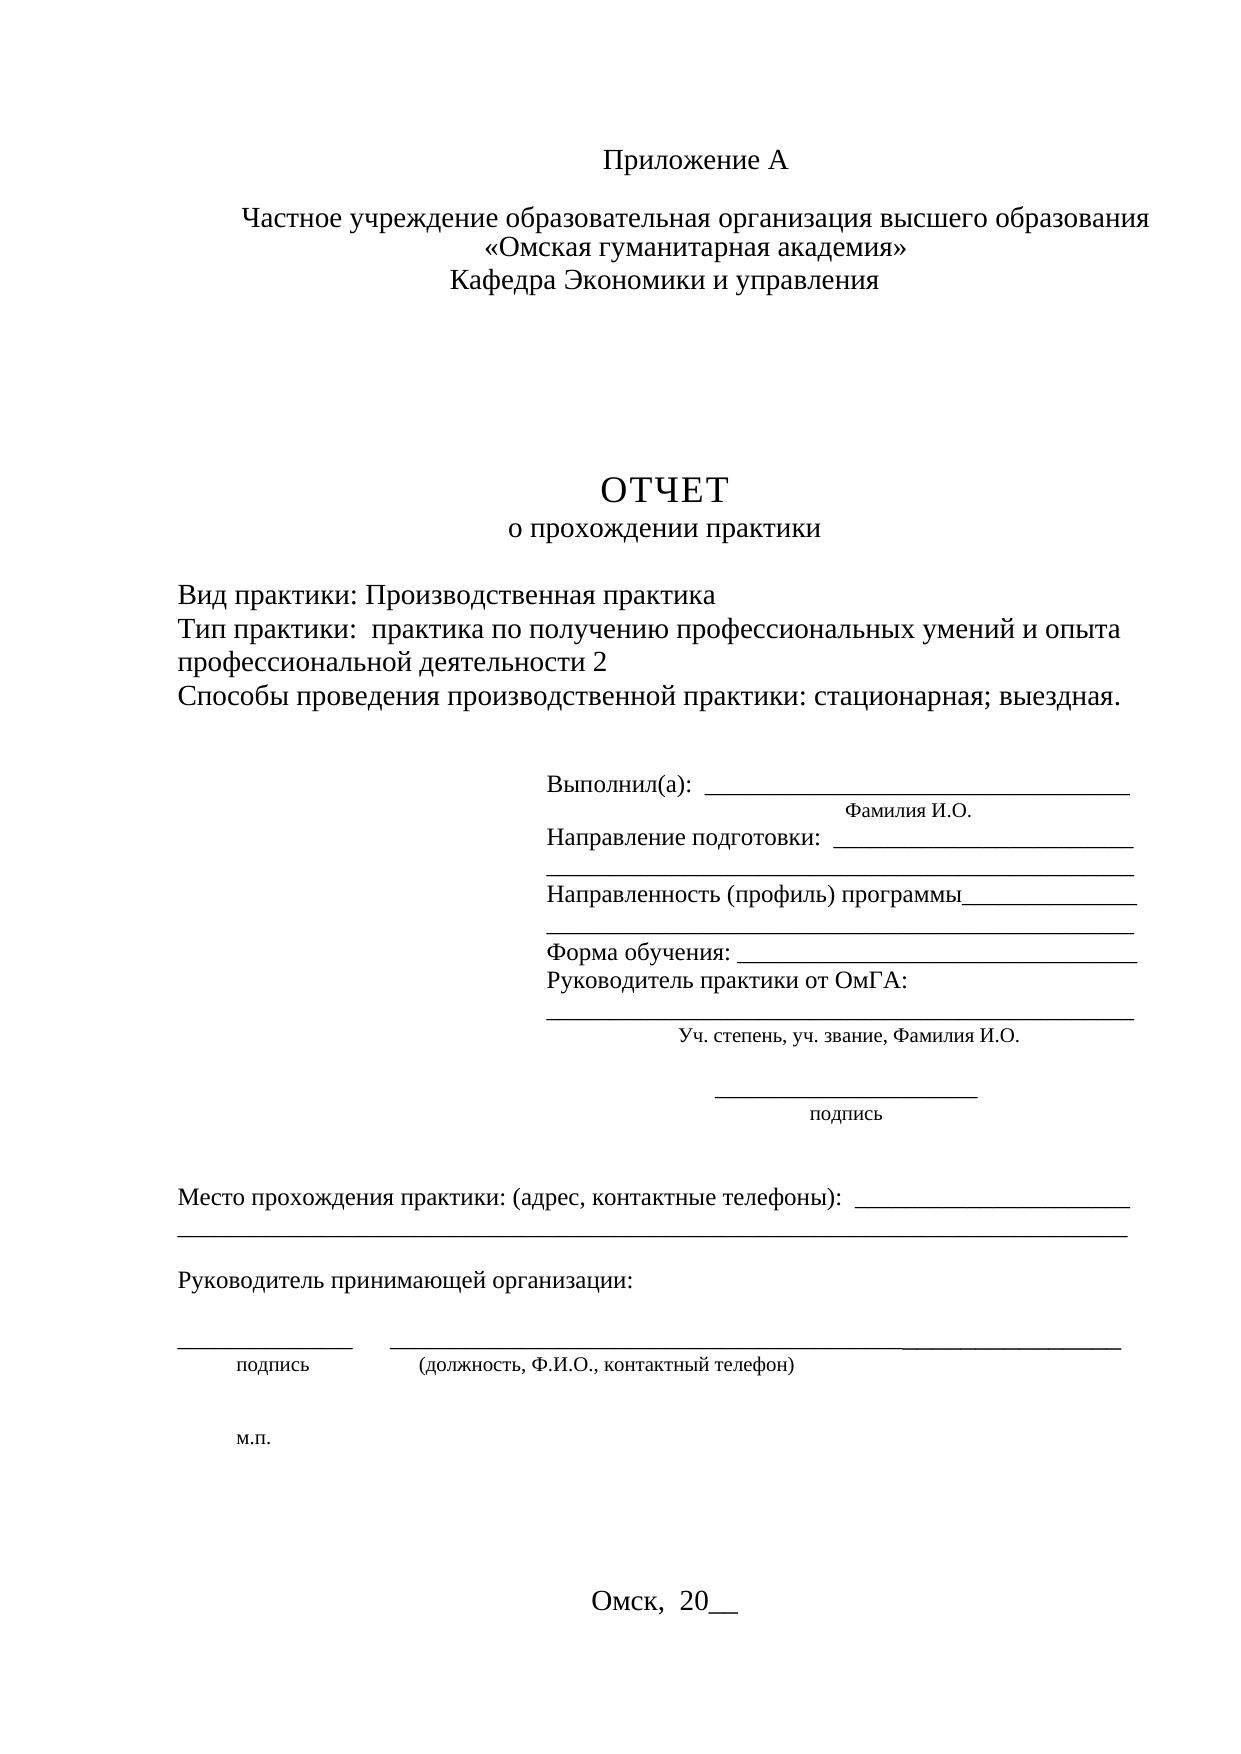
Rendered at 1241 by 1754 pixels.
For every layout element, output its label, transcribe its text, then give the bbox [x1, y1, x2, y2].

text Омск, 20__ [177, 1583, 1152, 1617]
text м.п. [236, 1425, 1152, 1449]
text _______________________________________________ [546, 908, 1152, 937]
text ОТЧЕТ [177, 467, 1152, 510]
text Вид практики: Производственная практика [177, 577, 1152, 611]
text подпись [546, 1101, 1146, 1125]
text ______________ ________________________________________________________ [177, 1319, 1152, 1352]
text Уч. степень, уч. звание, Фамилия И.О. [546, 1023, 1152, 1047]
text Руководитель принимающей организации: [177, 1265, 1152, 1294]
text Выполнил(а): __________________________________ [546, 769, 1152, 798]
text Направление подготовки: ________________________ [546, 822, 1152, 851]
table_header Приложение А Частное учреждение образовательная организация высшего образования «Омская гуманитарная академия» [177, 147, 1214, 262]
text Форма обучения: ________________________________ [546, 937, 1152, 966]
text Фамилия И.О. [546, 798, 1152, 822]
text Кафедра Экономики и управления [177, 262, 1152, 295]
text подпись (должность, Ф.И.О., контактный телефон) [236, 1352, 1152, 1400]
text _____________________ [546, 1072, 1146, 1101]
text ____________________________________________________________________________ [177, 1211, 1152, 1240]
text о прохождении практики [177, 510, 1152, 544]
text _______________________________________________ [546, 994, 1146, 1023]
text Руководитель практики от ОмГА: [546, 966, 1152, 994]
text _______________________________________________ [546, 851, 1152, 879]
text Место прохождения практики: (адрес, контактные телефоны): ______________________ [177, 1182, 1152, 1211]
text Направленность (профиль) программы______________ [546, 879, 1152, 908]
text Способы проведения производственной практики: стационарная; выездная. [177, 678, 1152, 711]
text Тип практики: практика по получению профессиональных умений и опыта профессиональной деятельности 2 [177, 611, 1152, 678]
